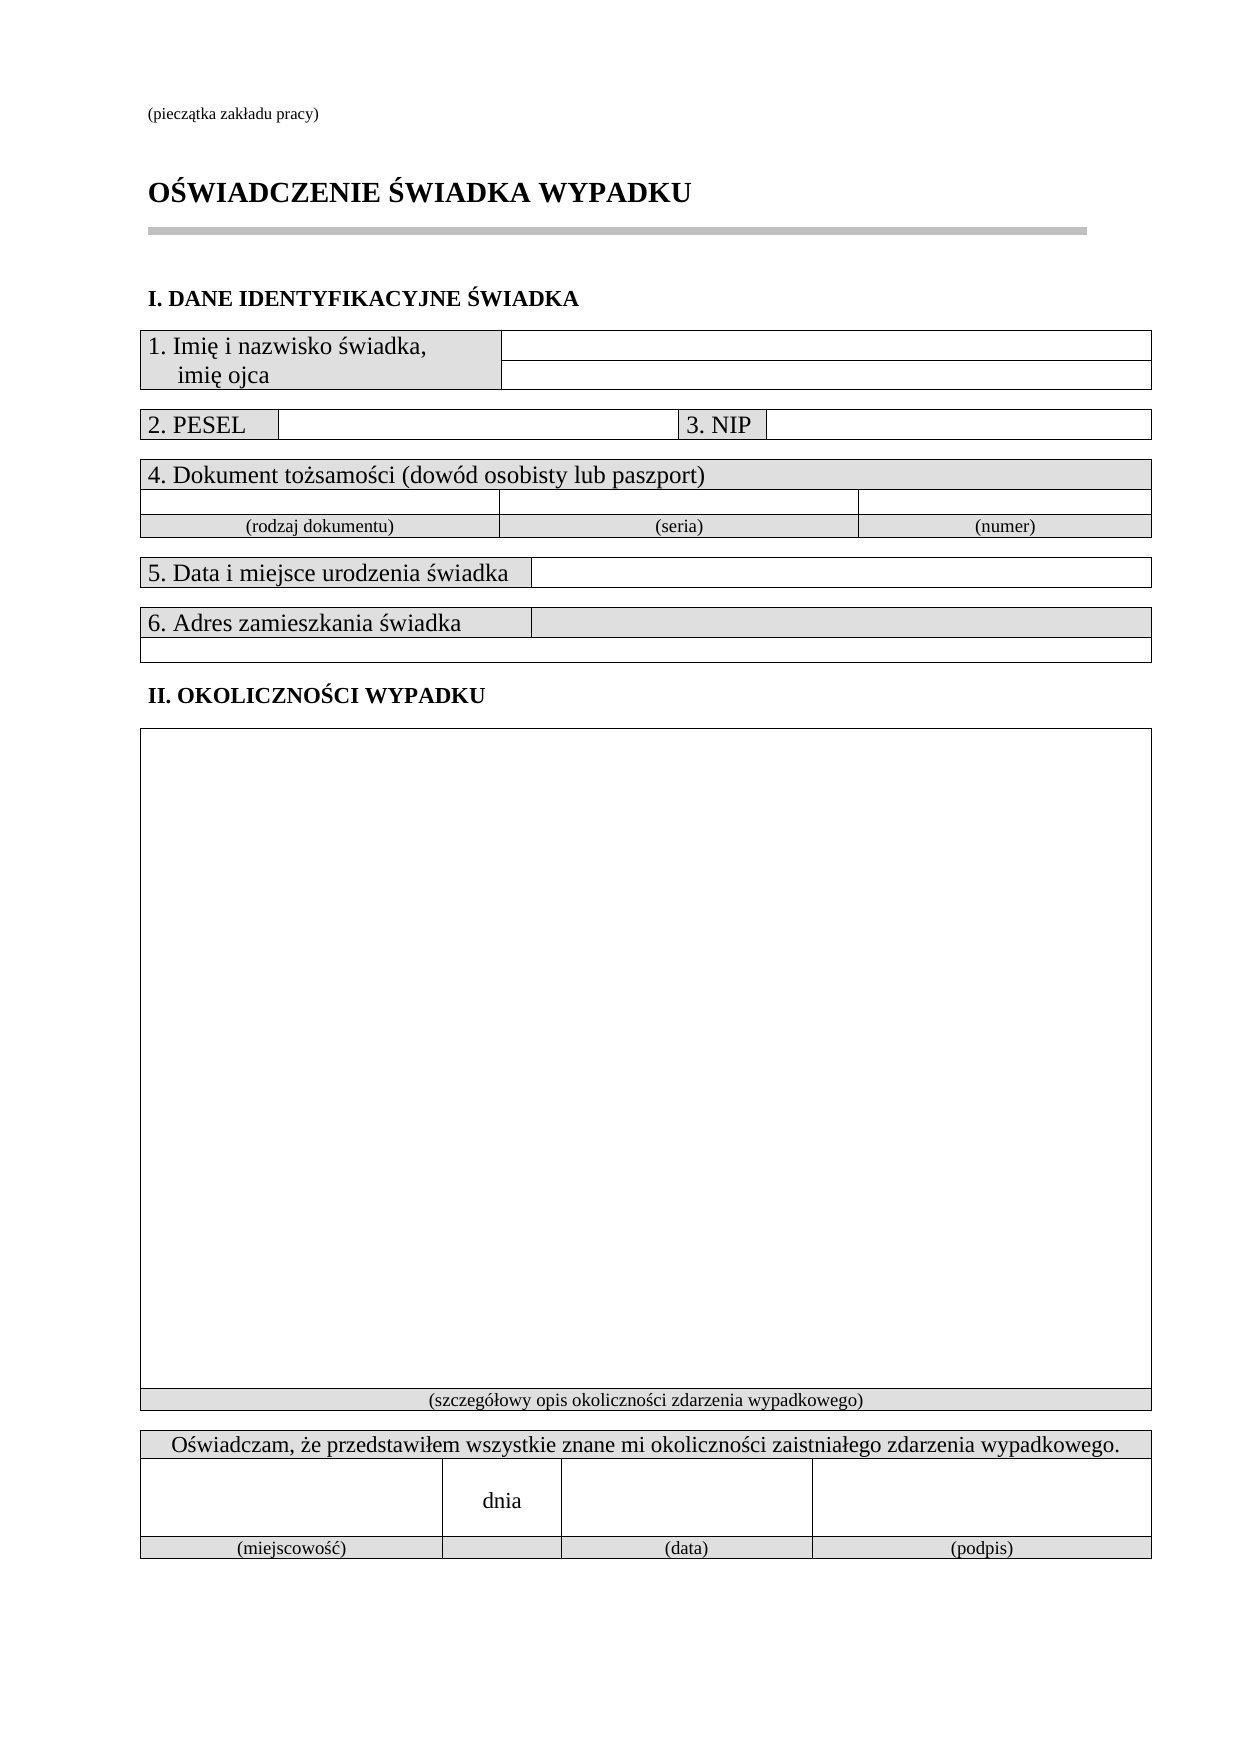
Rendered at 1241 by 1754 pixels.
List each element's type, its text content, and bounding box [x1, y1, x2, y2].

table_cell (numer) [859, 515, 1151, 537]
table_header 6. Adres zamieszkania świadka [141, 608, 531, 637]
table_cell (seria) [500, 515, 858, 537]
table_cell dnia [443, 1459, 561, 1536]
table_cell (miejscowość) [141, 1537, 442, 1558]
table_header 3. NIP [679, 410, 766, 439]
table_cell (rodzaj dokumentu) [141, 515, 499, 537]
table_header [141, 729, 1151, 1388]
table_header [532, 558, 1151, 587]
table_header [502, 331, 1151, 359]
table_cell [813, 1459, 1151, 1536]
table_cell [141, 490, 499, 514]
text oświadczenie świadka wypadku [148, 173, 1087, 227]
table_header 5. Data i miejsce urodzenia świadka [141, 558, 531, 587]
table_cell [141, 1459, 442, 1536]
table_cell [443, 1537, 561, 1558]
table_header 4. Dokument tożsamości (dowód osobisty lub paszport) [141, 460, 1151, 489]
table_header 1. Imię i nazwisko świadka, imię ojca [141, 331, 501, 389]
table_header [532, 608, 1151, 637]
subtitle I. DANE IDENTYFIKACYJNE ŚWIADKA [148, 284, 1093, 311]
table_cell (data) [562, 1537, 812, 1558]
table_cell [141, 638, 1151, 662]
text (pieczątka zakładu pracy) [148, 103, 1093, 123]
table_cell [859, 490, 1151, 514]
table_cell [562, 1459, 812, 1536]
table_cell [500, 490, 858, 514]
subtitle II. OKOLICZNOŚCI WYPADKU [148, 682, 1093, 708]
table_cell (podpis) [813, 1537, 1151, 1558]
table_header 2. PESEL [141, 410, 278, 439]
table_cell (szczegółowy opis okoliczności zdarzenia wypadkowego) [141, 1389, 1151, 1410]
table_cell [502, 361, 1151, 389]
table_header [767, 410, 1151, 439]
table_header Oświadczam, że przedstawiłem wszystkie znane mi okoliczności zaistniałego zdarzenia wypadkowego. [141, 1431, 1151, 1458]
table_header [279, 410, 678, 439]
